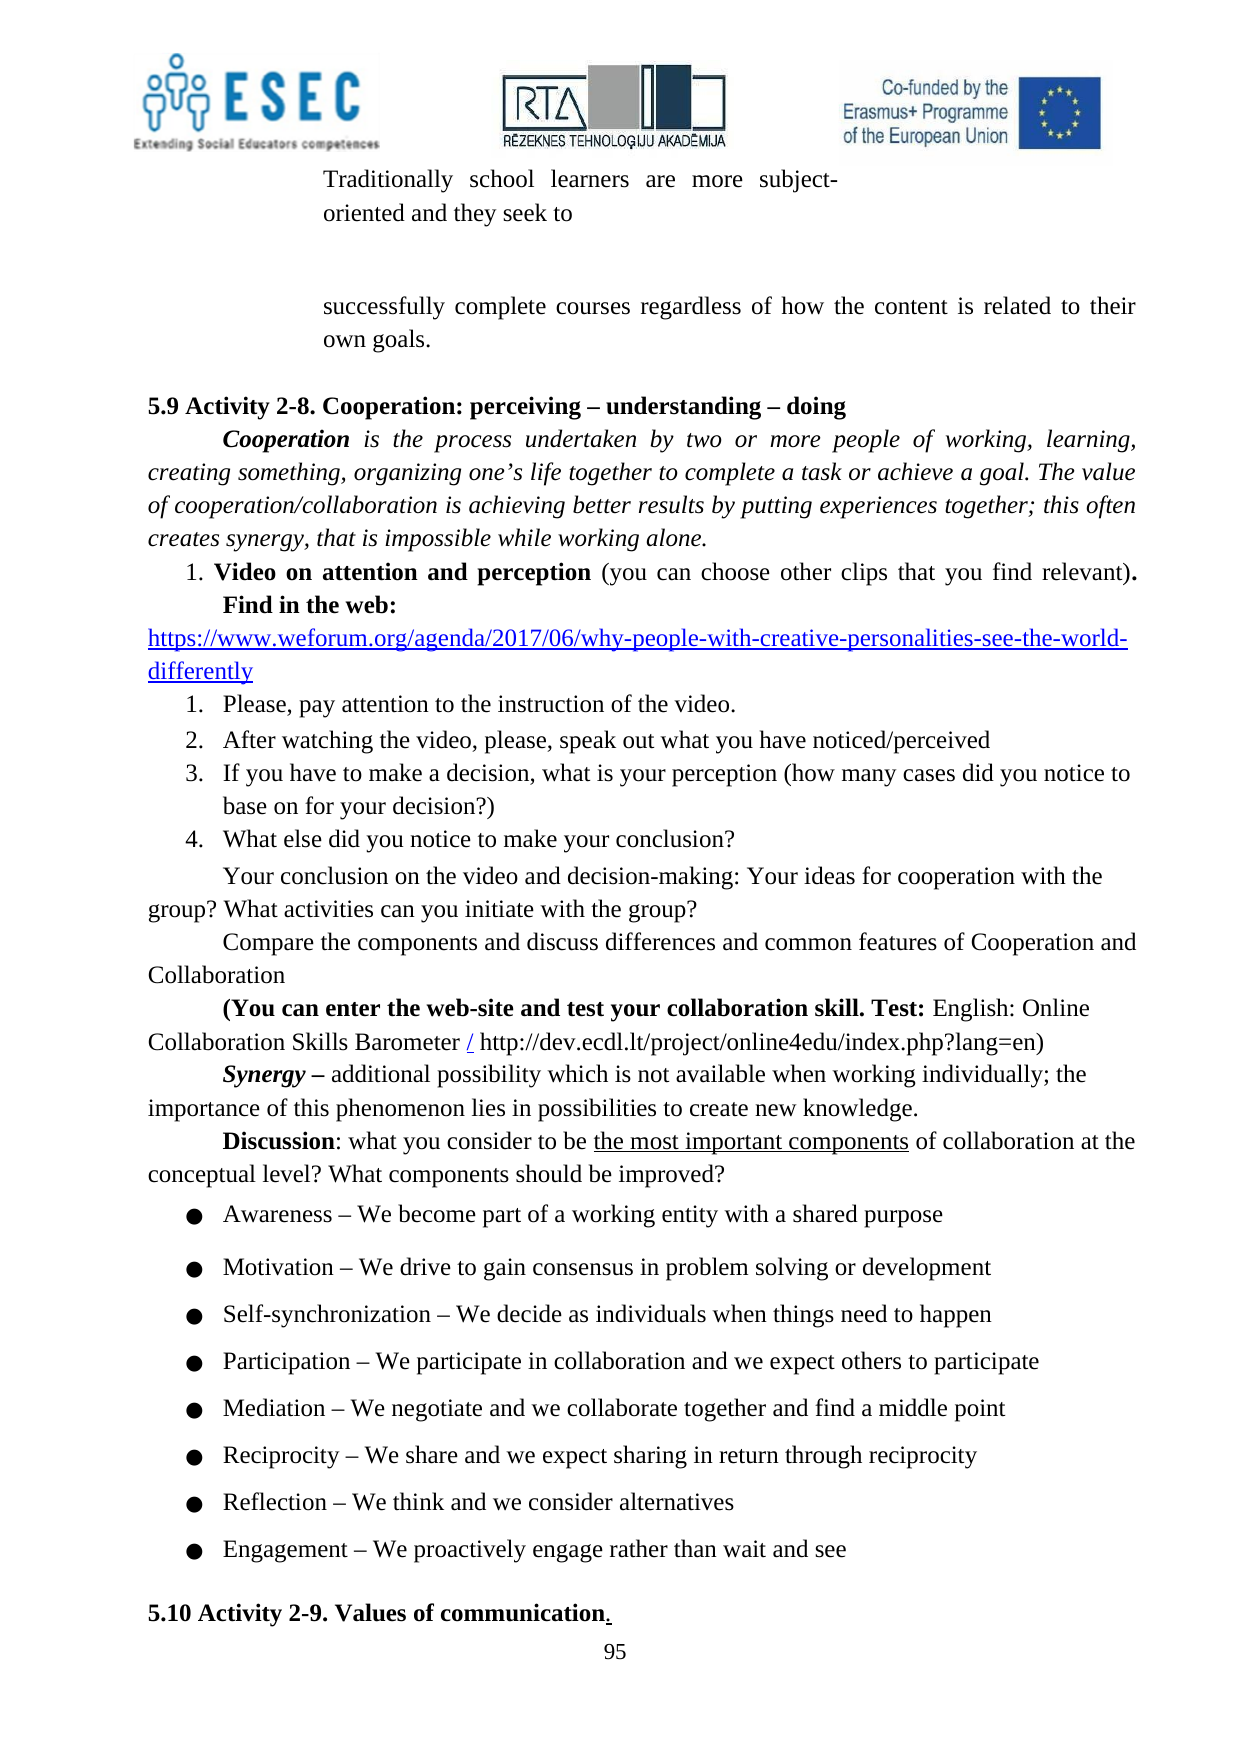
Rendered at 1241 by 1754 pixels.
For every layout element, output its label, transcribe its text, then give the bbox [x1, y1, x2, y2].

text Compare the components and discuss differences and common features of Cooperation and Collaboration [148, 927, 1139, 989]
text https://www.weforum.org/agenda/2017/06/why-people-with-creative-personalities-see-the-world- differently [148, 623, 1188, 685]
picture [491, 60, 734, 158]
list Reflection – We think and we consider alternatives [185, 1480, 1188, 1522]
list After watching the video, please, speak out what you have noticed/perceived [185, 725, 1188, 754]
text Cooperation is the process undertaken by two or more people of working, learning, creating something, organizing one’s life together to complete a task or achieve a goal. The value of cooperation/collaboration is achieving better results by putting experiences together; this often creates synergy, that is impossible while working alone. [148, 424, 1137, 552]
list Please, pay attention to the instruction of the video. [185, 689, 1188, 718]
list If you have to make a decision, what is your perception (how many cases did you notice to base on for your decision?) [185, 758, 1136, 820]
list Reciprocity – We share and we expect sharing in return through reciprocity [185, 1433, 1188, 1475]
list Motivation – We drive to gain consensus in problem solving or development [185, 1244, 1188, 1287]
picture [838, 60, 1113, 164]
list Participation – We participate in collaboration and we expect others to participate [185, 1339, 1188, 1381]
text 5.9 Activity 2-8. Cooperation: perceiving – understanding – doing [148, 391, 1188, 420]
list Mediation – We negotiate and we collaborate together and find a middle point [185, 1386, 1188, 1428]
picture [133, 52, 380, 152]
text Discussion: what you consider to be the most important components of collaboration at the conceptual level? What components should be improved? [148, 1126, 1137, 1187]
list Awareness – We become part of a working entity with a shared purpose [185, 1192, 1188, 1234]
text Your conclusion on the video and decision-making: Your ideas for cooperation with the group? What activities can you initiate with the group? [148, 861, 1137, 923]
text Synergy – additional possibility which is not available when working individually; the importance of this phenomenon lies in possibilities to create new knowledge. [148, 1059, 1188, 1121]
text 5.10 Activity 2-9. Values of communication. [148, 1598, 1188, 1627]
list Self-synchronization – We decide as individuals when things need to happen [185, 1292, 1188, 1334]
list What else did you notice to make your conclusion? [185, 824, 1188, 853]
text successfully complete courses regardless of how the content is related to their own goals. [323, 291, 1137, 353]
text (You can enter the web-site and test your collaboration skill. Test: English: Online Collaboration Skills Barometer / http://dev.ecdl.lt/project/online4edu/index.php?lang=en) [148, 993, 1188, 1055]
text 1. Video on attention and perception (you can choose other clips that you find relevant). Find in the web: [185, 557, 1137, 619]
list Engagement – We proactively engage rather than wait and see [185, 1527, 1188, 1569]
